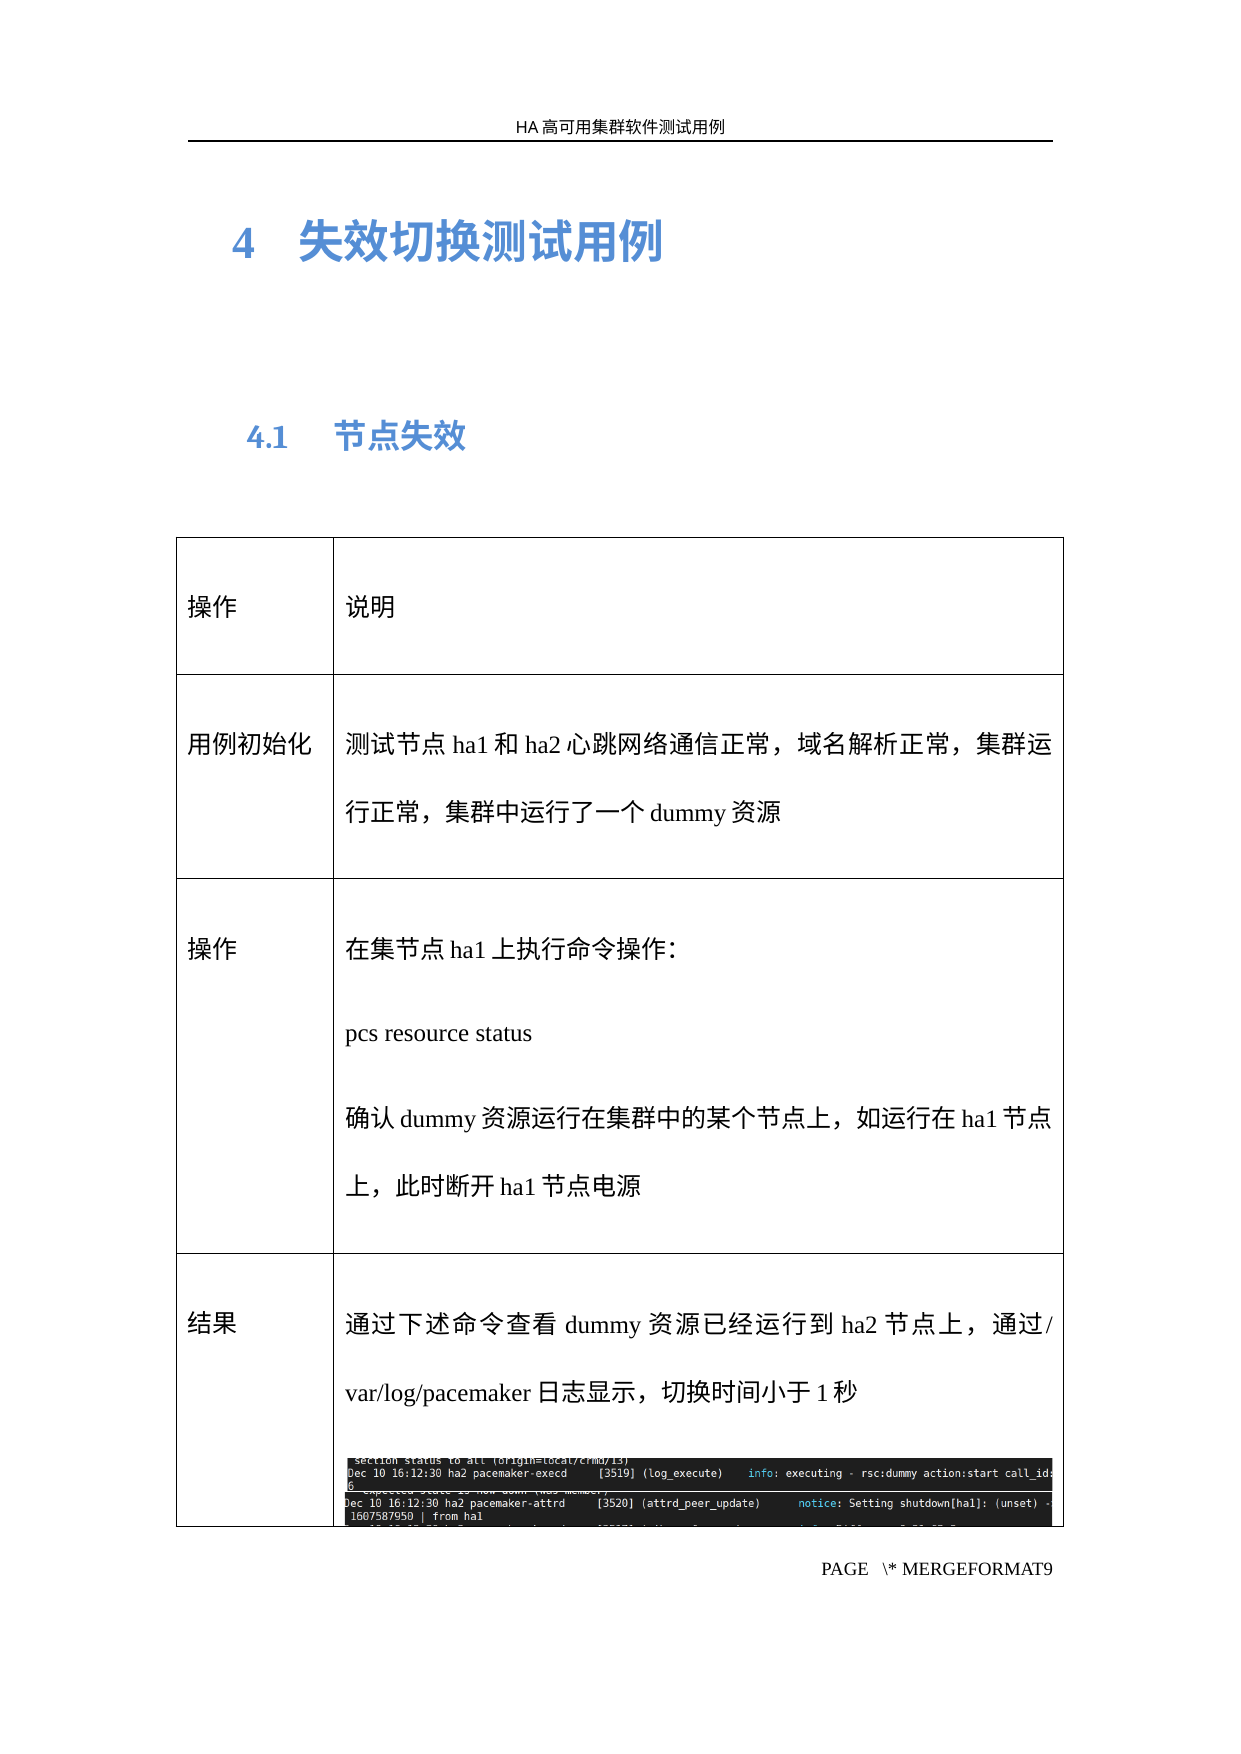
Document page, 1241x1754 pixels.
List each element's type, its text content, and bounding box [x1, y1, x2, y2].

picture [344, 1492, 1053, 1526]
table_cell 测试节点ha1和ha2心跳网络通信正常，域名解析正常，集群运行正常，集群中运行了一个dummy资源 [334, 675, 1063, 878]
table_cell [334, 1254, 1063, 1526]
table_header 说明 [334, 538, 1063, 673]
subtitle 失效切换测试用例 [232, 204, 1053, 272]
table_cell 结果 [177, 1254, 333, 1526]
subtitle 节点失效 [247, 400, 1053, 468]
table_cell 在集节点ha1上执行命令操作： pcs resource status 确认dummy资源运行在集群中的某个节点上，如运行在ha1节点上，此时断开ha1节点电源 [334, 879, 1063, 1253]
table_header 操作 [177, 538, 333, 673]
picture [344, 1458, 1053, 1491]
table_cell 用例初始化 [177, 675, 333, 878]
table_cell 操作 [177, 879, 333, 1253]
